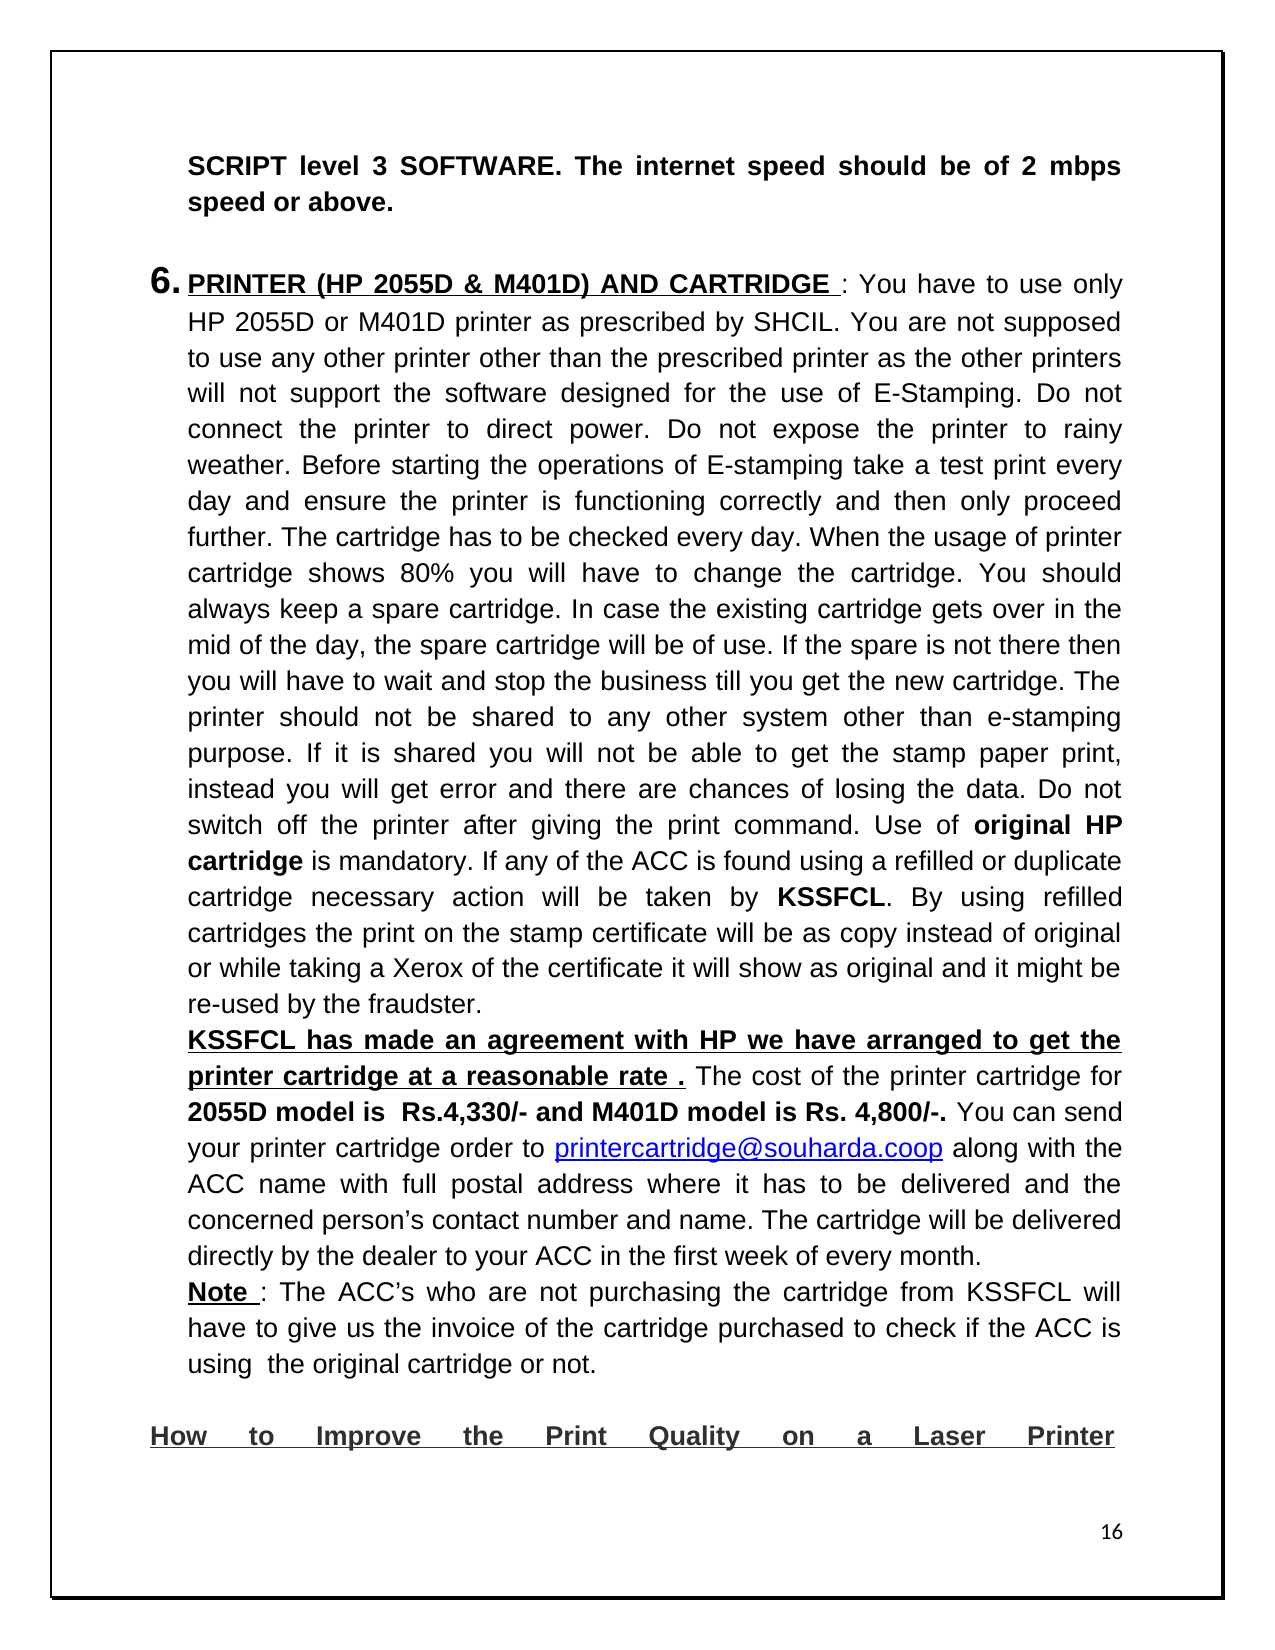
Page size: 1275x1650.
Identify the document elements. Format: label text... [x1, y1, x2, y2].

list Note : The ACC’s who are not purchasing the cartridge from KSSFCL will have to give us the invoice of the cartridge purchased to check if the ACC is using the original cartridge or not. [187, 1276, 1123, 1379]
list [150, 1420, 1123, 1477]
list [150, 150, 1123, 217]
list KSSFCL has made an agreement with HP we have arranged to get the printer cartridge at a reasonable rate . The cost of the printer cartridge for 2055D model is Rs.4,330/- and M401D model is Rs. 4,800/-. You can send your printer cartridge order to printercartridge@souharda.coop along with the ACC name with full postal address where it has to be delivered and the concerned person’s contact number and name. The cartridge will be delivered directly by the dealer to your ACC in the first week of every month. [187, 1024, 1123, 1271]
list PRINTER (HP 2055D & M401D) AND CARTRIDGE : You have to use only HP 2055D or M401D printer as prescribed by SHCIL. You are not supposed to use any other printer other than the prescribed printer as the other printers will not support the software designed for the use of E-Stamping. Do not connect the printer to direct power. Do not expose the printer to rainy weather. Before starting the operations of E-stamping take a test print every day and ensure the printer is functioning correctly and then only proceed further. The cartridge has to be checked every day. When the usage of printer cartridge shows 80% you will have to change the cartridge. You should always keep a spare cartridge. In case the existing cartridge gets over in the mid of the day, the spare cartridge will be of use. If the spare is not there then you will have to wait and stop the business till you get the new cartridge. The printer should not be shared to any other system other than e-stamping purpose. If it is shared you will not be able to get the stamp paper print, instead you will get error and there are chances of losing the data. Do not switch off the printer after giving the print command. Use of original HP cartridge is mandatory. If any of the ACC is found using a refilled or duplicate cartridge necessary action will be taken by KSSFCL. By using refilled cartridges the print on the stamp certificate will be as copy instead of original or while taking a Xerox of the certificate it will show as original and it might be re-used by the fraudster. [150, 258, 1123, 1020]
